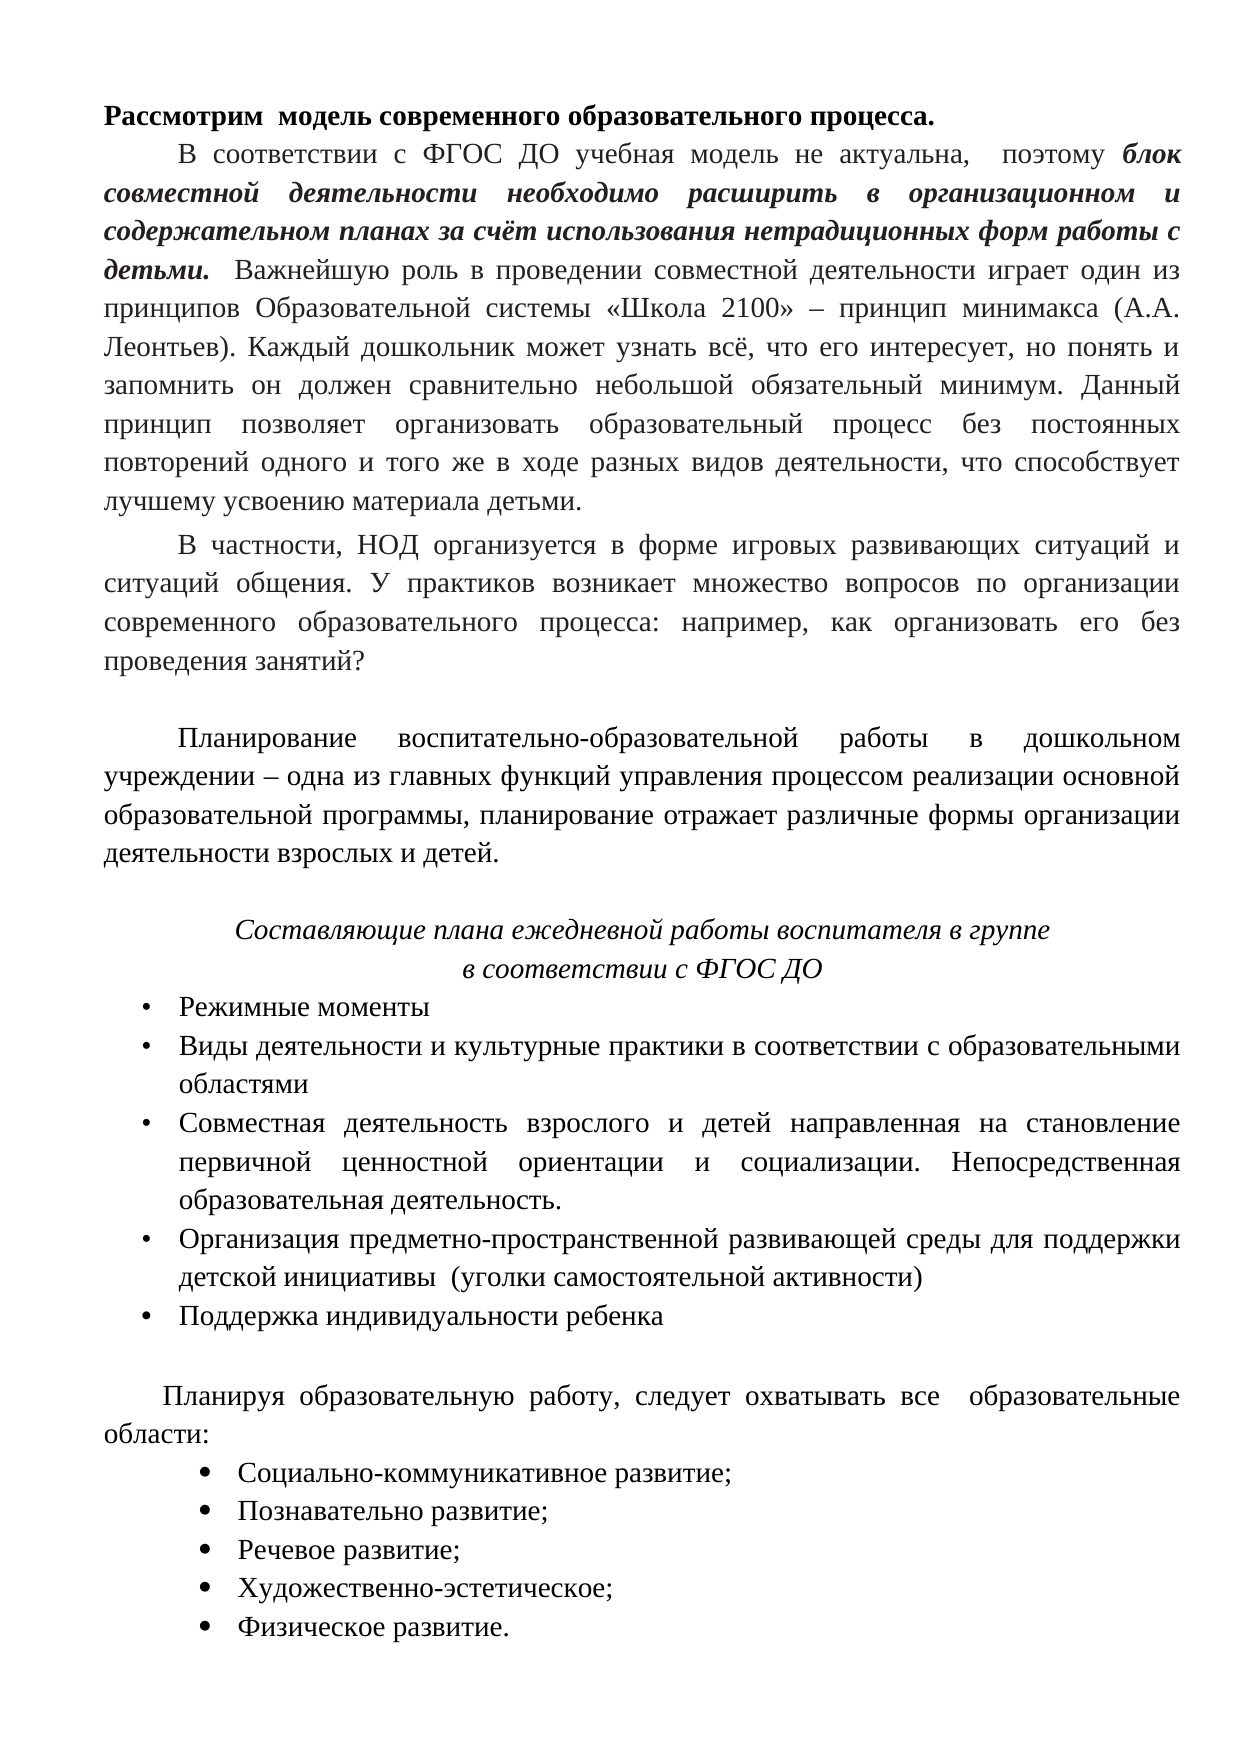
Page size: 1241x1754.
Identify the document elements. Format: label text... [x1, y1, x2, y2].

text В частности, НОД организуется в форме игровых развивающих ситуаций и ситуаций общения. У практиков возникает множество вопросов по организации современного образовательного процесса: например, как организовать его без проведения занятий? [103, 527, 1181, 676]
text Рассмотрим модель современного образовательного процесса. [103, 98, 1181, 131]
text В соответствии с ФГОС ДО учебная модель не актуальна, поэтому блок совместной деятельности необходимо расширить в организационном и содержательном планах за счёт использования нетрадиционных форм работы с детьми. Важнейшую роль в проведении совместной деятельности играет один из принципов Образовательной системы «Школа 2100» – принцип минимакса (А.А. Леонтьев). Каждый дошкольник может узнать всё, что его интересует, но понять и запомнить он должен сравнительно небольшой обязательный минимум. Данный принцип позволяет организовать образовательный процесс без постоянных повторений одного и того же в ходе разных видов деятельности, что способствует лучшему усвоению материала детьми. [103, 136, 1181, 517]
list Виды деятельности и культурные практики в соответствии с образовательными областями [141, 1028, 1181, 1100]
list Поддержка индивидуальности ребенка [141, 1298, 1181, 1331]
list Физическое развитие. [200, 1609, 1181, 1643]
list Совместная деятельность взрослого и детей направленная на становление первичной ценностной ориентации и социализации. Непосредственная образовательная деятельность. [141, 1105, 1181, 1216]
text Планирование воспитательно-образовательной работы в дошкольном учреждении – одна из главных функций управления процессом реализации основной образовательной программы, планирование отражает различные формы организации деятельности взрослых и детей. [103, 720, 1181, 869]
list Социально-коммуникативное развитие; [200, 1455, 1181, 1488]
list Художественно-эстетическое; [200, 1571, 1181, 1604]
list Режимные моменты [141, 989, 1181, 1023]
text Планируя образовательную работу, следует охватывать все образовательные области: [103, 1378, 1181, 1450]
text Составляющие плана ежедневной работы воспитателя в группе [103, 912, 1181, 946]
list Речевое развитие; [200, 1532, 1181, 1566]
text в соответствии с ФГОС ДО [103, 951, 1181, 984]
list Познавательно развитие; [200, 1493, 1181, 1527]
list Организация предметно-пространственной развивающей среды для поддержки детской инициативы (уголки самостоятельной активности) [141, 1221, 1181, 1293]
